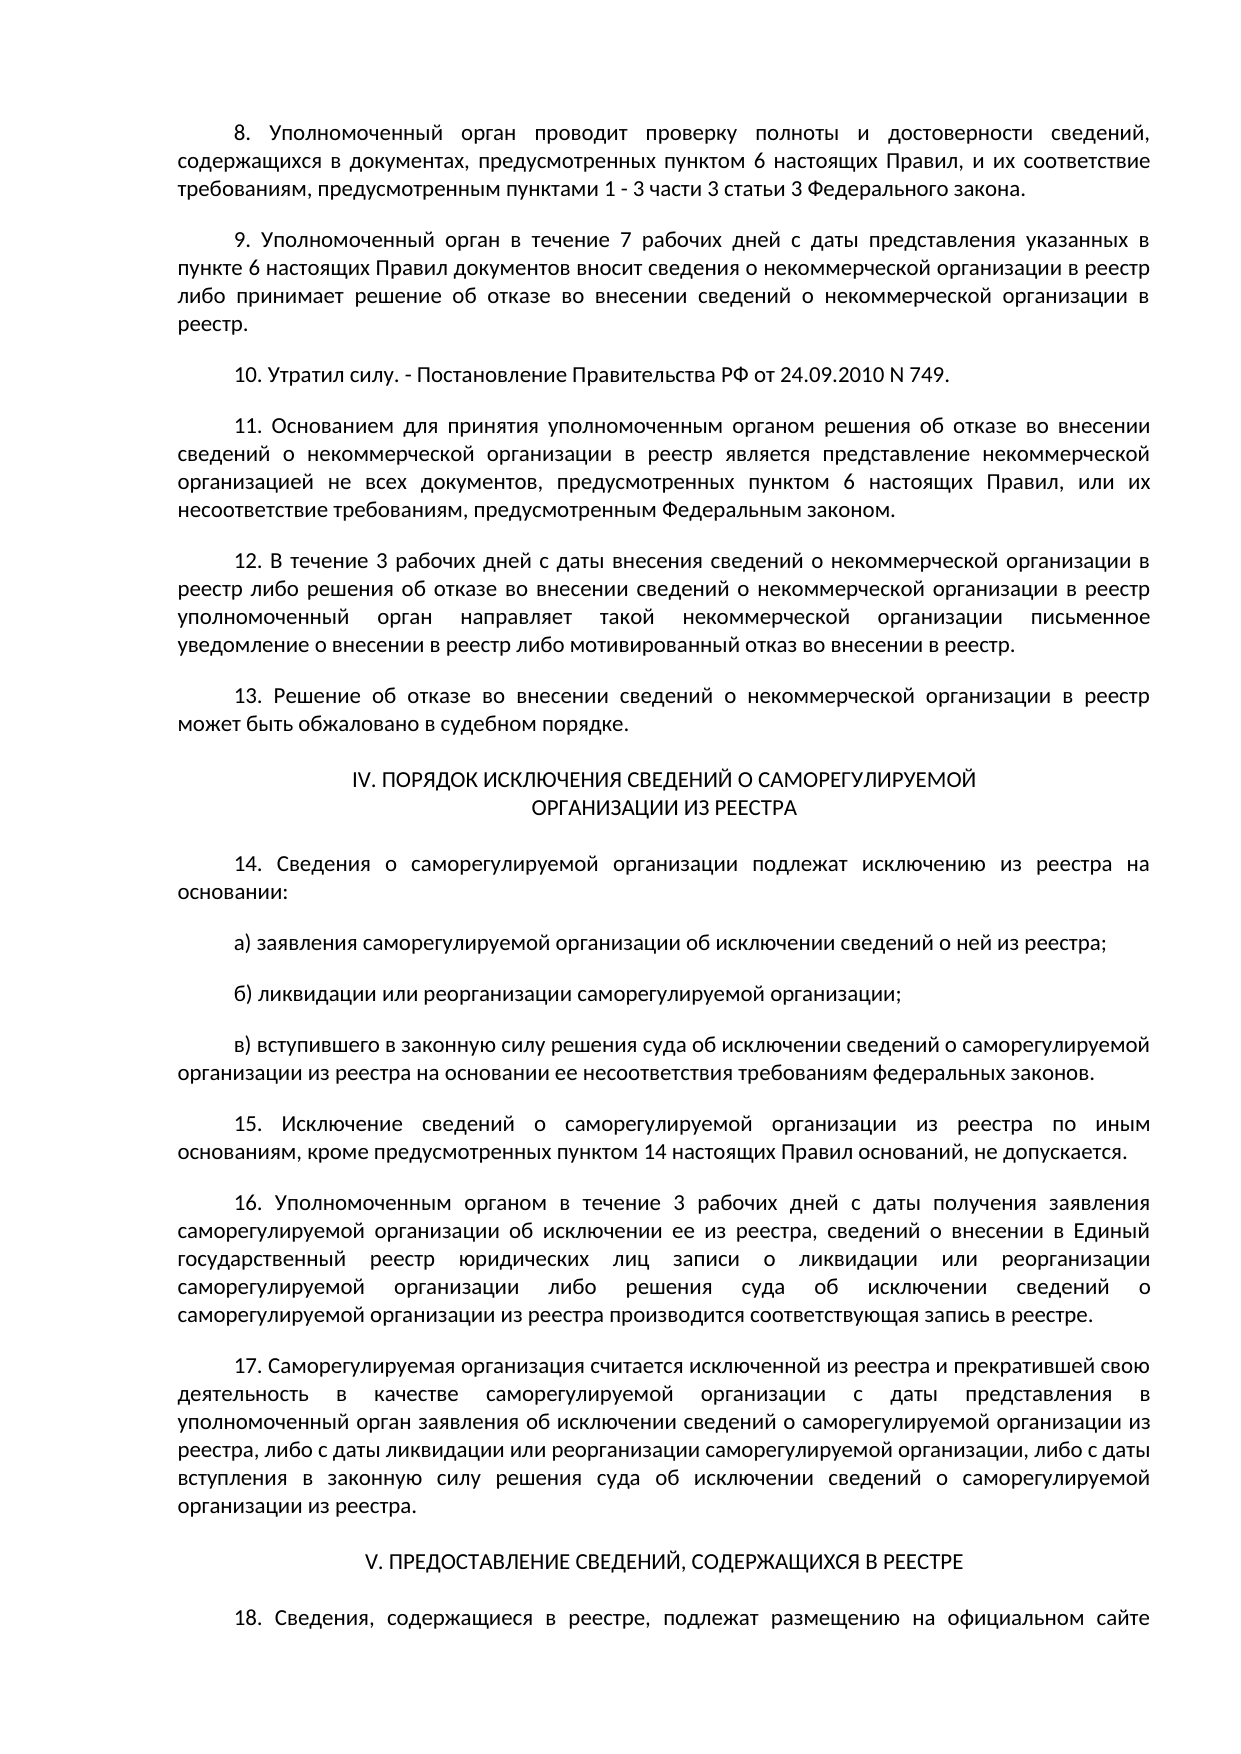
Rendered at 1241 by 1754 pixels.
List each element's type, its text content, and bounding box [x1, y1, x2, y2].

text 17. Саморегулируемая организация считается исключенной из реестра и прекратившей свою деятельность в качестве саморегулируемой организации с даты представления в уполномоченный орган заявления об исключении сведений о саморегулируемой организации из реестра, либо с даты ликвидации или реорганизации саморегулируемой организации, либо с даты вступления в законную силу решения суда об исключении сведений о саморегулируемой организации из реестра. [177, 1351, 1152, 1519]
text ОРГАНИЗАЦИИ ИЗ РЕЕСТРА [177, 793, 1152, 821]
text 15. Исключение сведений о саморегулируемой организации из реестра по иным основаниям, кроме предусмотренных пунктом 14 настоящих Правил оснований, не допускается. [177, 1109, 1152, 1165]
text 14. Сведения о саморегулируемой организации подлежат исключению из реестра на основании: [177, 849, 1152, 905]
text в) вступившего в законную силу решения суда об исключении сведений о саморегулируемой организации из реестра на основании ее несоответствия требованиям федеральных законов. [177, 1030, 1152, 1086]
text 11. Основанием для принятия уполномоченным органом решения об отказе во внесении сведений о некоммерческой организации в реестр является представление некоммерческой организацией не всех документов, предусмотренных пунктом 6 настоящих Правил, или их несоответствие требованиям, предусмотренным Федеральным законом. [177, 411, 1152, 523]
text IV. ПОРЯДОК ИСКЛЮЧЕНИЯ СВЕДЕНИЙ О САМОРЕГУЛИРУЕМОЙ [177, 765, 1152, 793]
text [177, 1603, 1152, 1631]
text V. ПРЕДОСТАВЛЕНИЕ СВЕДЕНИЙ, СОДЕРЖАЩИХСЯ В РЕЕСТРЕ [177, 1547, 1152, 1575]
text а) заявления саморегулируемой организации об исключении сведений о ней из реестра; [177, 928, 1152, 956]
text б) ликвидации или реорганизации саморегулируемой организации; [177, 979, 1152, 1007]
text 10. Утратил силу. - Постановление Правительства РФ от 24.09.2010 N 749. [177, 360, 1152, 388]
text 13. Решение об отказе во внесении сведений о некоммерческой организации в реестр может быть обжаловано в судебном порядке. [177, 681, 1152, 737]
text 8. Уполномоченный орган проводит проверку полноты и достоверности сведений, содержащихся в документах, предусмотренных пунктом 6 настоящих Правил, и их соответствие требованиям, предусмотренным пунктами 1 - 3 части 3 статьи 3 Федерального закона. [177, 118, 1152, 202]
text 16. Уполномоченным органом в течение 3 рабочих дней с даты получения заявления саморегулируемой организации об исключении ее из реестра, сведений о внесении в Единый государственный реестр юридических лиц записи о ликвидации или реорганизации саморегулируемой организации либо решения суда об исключении сведений о саморегулируемой организации из реестра производится соответствующая запись в реестре. [177, 1188, 1152, 1328]
text 12. В течение 3 рабочих дней с даты внесения сведений о некоммерческой организации в реестр либо решения об отказе во внесении сведений о некоммерческой организации в реестр уполномоченный орган направляет такой некоммерческой организации письменное уведомление о внесении в реестр либо мотивированный отказ во внесении в реестр. [177, 546, 1152, 658]
text 9. Уполномоченный орган в течение 7 рабочих дней с даты представления указанных в пункте 6 настоящих Правил документов вносит сведения о некоммерческой организации в реестр либо принимает решение об отказе во внесении сведений о некоммерческой организации в реестр. [177, 225, 1152, 337]
